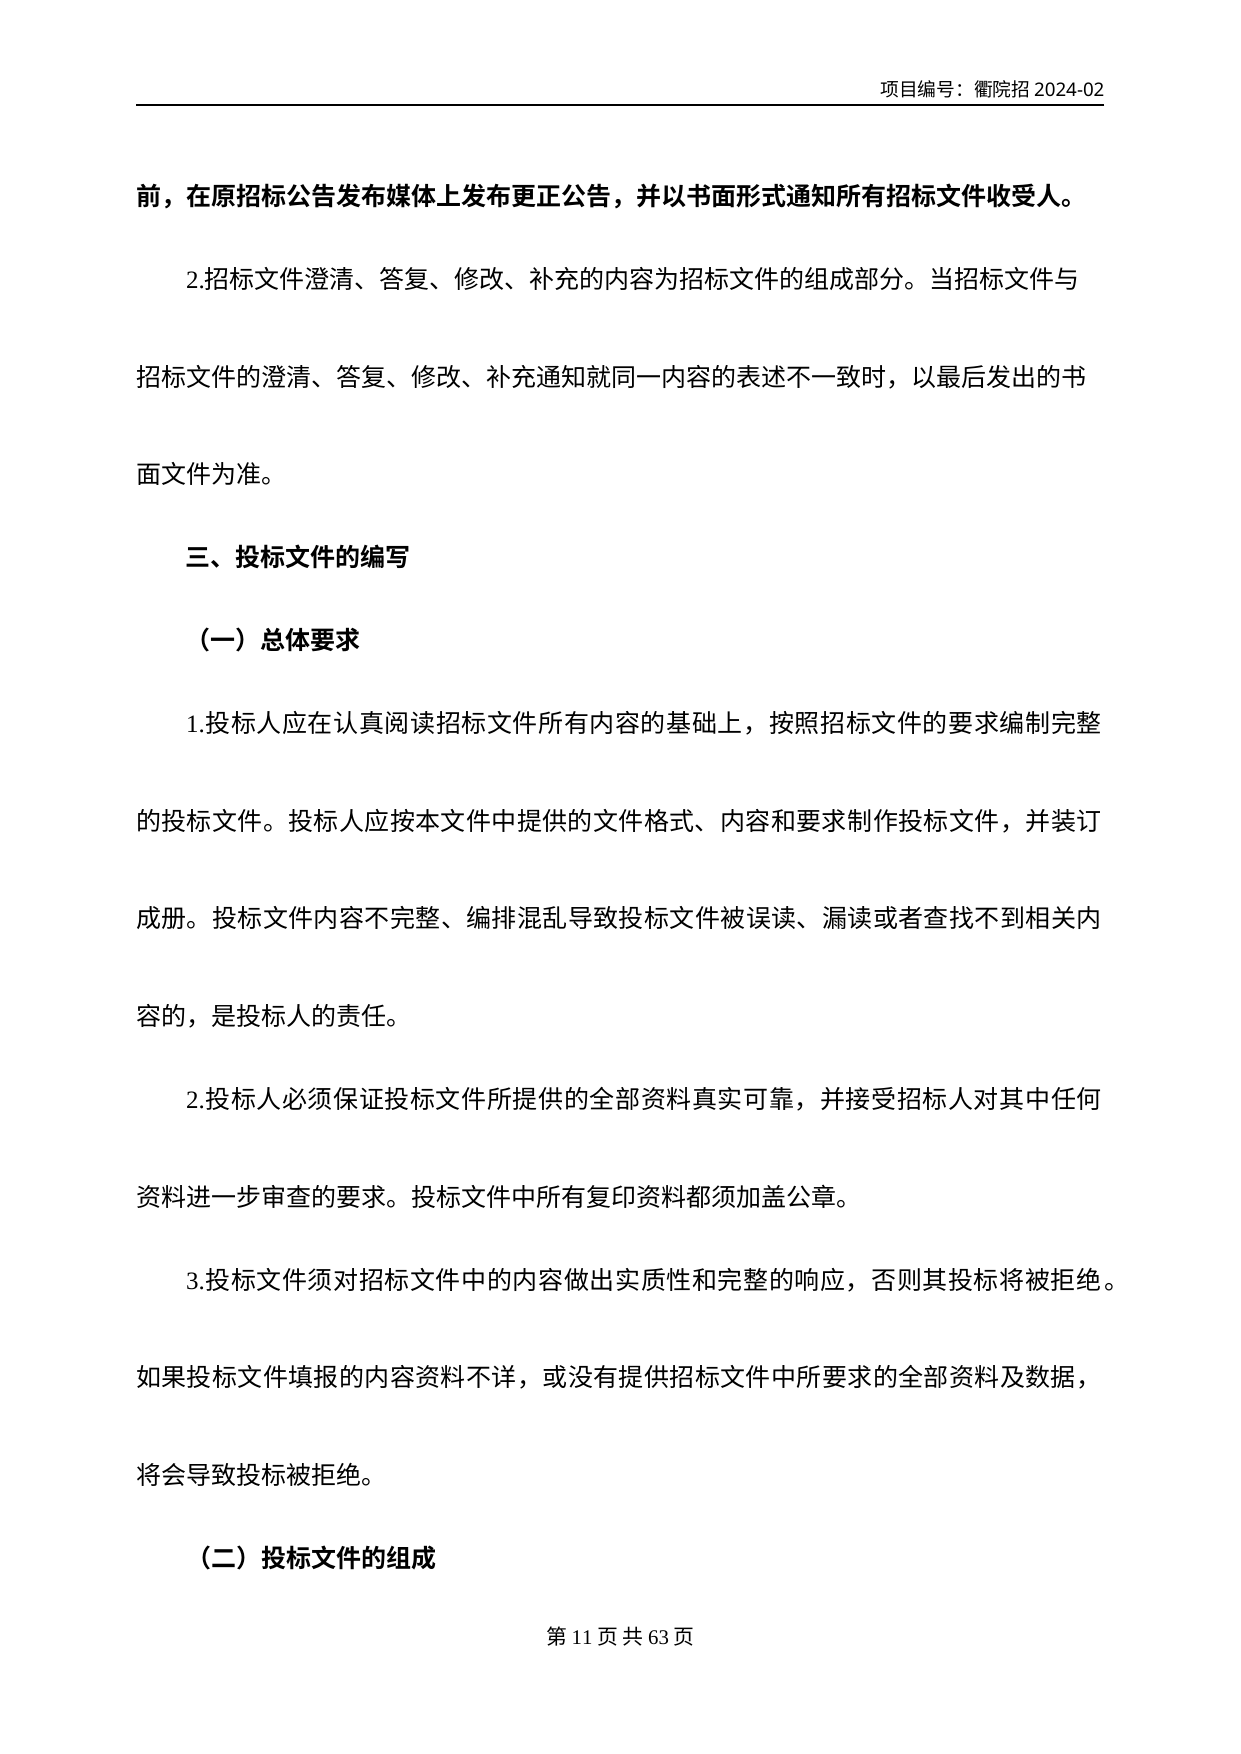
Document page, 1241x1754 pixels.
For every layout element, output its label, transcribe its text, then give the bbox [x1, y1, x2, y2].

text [136, 162, 1104, 227]
text 1.投标人应在认真阅读招标文件所有内容的基础上，按照招标文件的要求编制完整的投标文件。投标人应按本文件中提供的文件格式、内容和要求制作投标文件，并装订成册。投标文件内容不完整、编排混乱导致投标文件被误读、漏读或者查找不到相关内容的，是投标人的责任。 [136, 689, 1104, 1047]
text 3.投标文件须对招标文件中的内容做出实质性和完整的响应，否则其投标将被拒绝。如果投标文件填报的内容资料不详，或没有提供招标文件中所要求的全部资料及数据，将会导致投标被拒绝。 [136, 1246, 1104, 1506]
text 三、投标文件的编写 [136, 523, 1104, 588]
text 2.投标人必须保证投标文件所提供的全部资料真实可靠，并接受招标人对其中任何资料进一步审查的要求。投标文件中所有复印资料都须加盖公章。 [136, 1065, 1104, 1228]
text 2.招标文件澄清、答复、修改、补充的内容为招标文件的组成部分。当招标文件与招标文件的澄清、答复、修改、补充通知就同一内容的表述不一致时，以最后发出的书面文件为准。 [136, 245, 1104, 505]
text （二）投标文件的组成 [136, 1524, 1104, 1589]
text （一）总体要求 [136, 606, 1104, 671]
